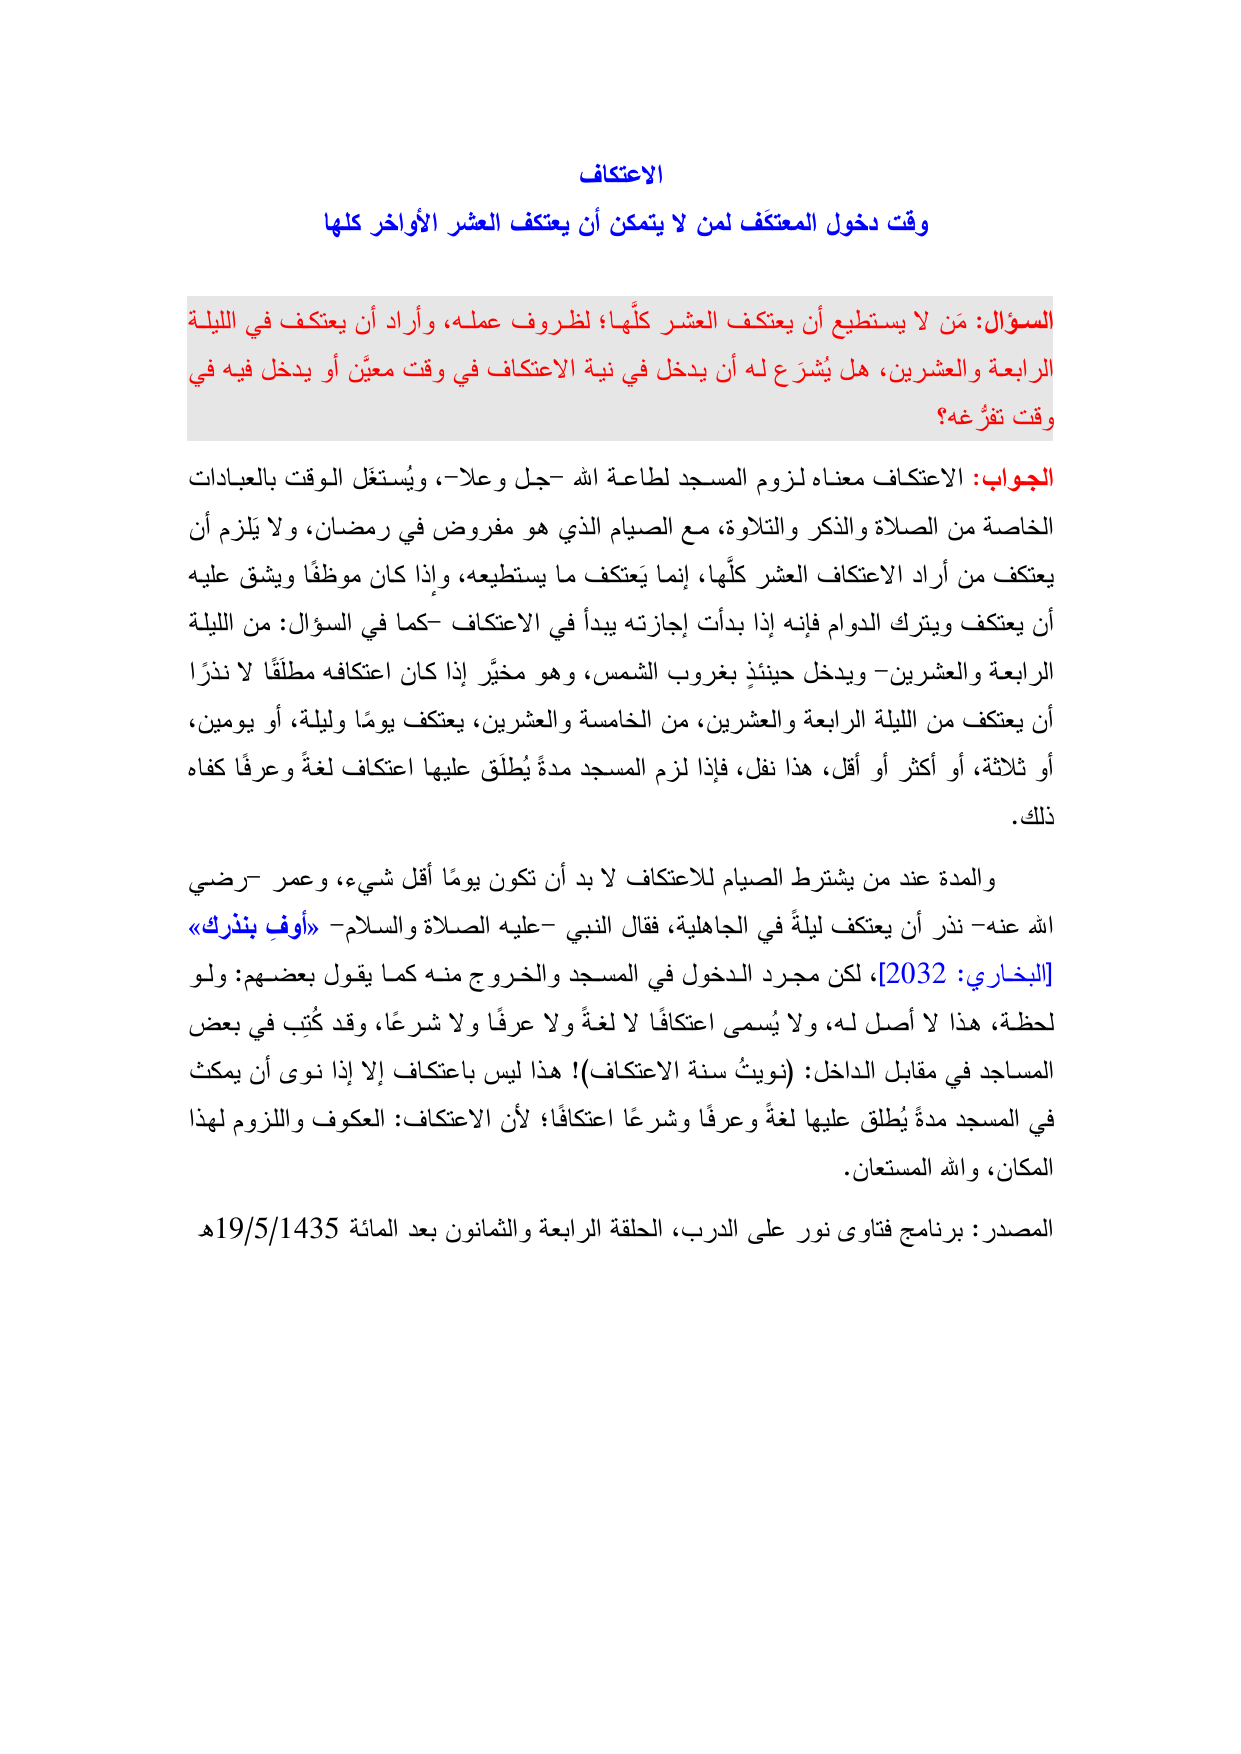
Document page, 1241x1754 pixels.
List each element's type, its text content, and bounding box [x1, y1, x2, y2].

title وقت دخول المعتكَف لمن لا يتمكن أن يعتكف العشر الأواخر كلها [187, 198, 1053, 247]
text المصدر: برنامج فتاوى نور على الدرب، الحلقة الرابعة والثمانون بعد المائة 19/5/1435ه [187, 1204, 1053, 1252]
title الاعتكاف [187, 150, 1053, 198]
text السؤال: مَن لا يستطيع أن يعتكف العشر كلَّها؛ لظروف عمله، وأراد أن يعتكف في الليلة الرابعة والعشرين، هل يُشرَع له أن يدخل في نية الاعتكاف في وقت معيَّن أو يدخل فيه في وقت تفرُّغه؟ [187, 296, 1053, 441]
text والمدة عند من يشترط الصيام للاعتكاف لا بد أن تكون يومًا أقل شيء، وعمر -رضي الله عنه- نذر أن يعتكف ليلةً في الجاهلية، فقال النبي -عليه الصلاة والسلام- «أوفِ بنذرك» [البخاري: 2032]، لكن مجرد الدخول في المسجد والخروج منه كما يقول بعضهم: ولو لحظة، هذا لا أصل له، ولا يُسمى اعتكافًا لا لغةً ولا عرفًا ولا شرعًا، وقد كُتِب في بعض المساجد في مقابل الداخل: (نويتُ سنة الاعتكاف)! هذا ليس باعتكاف إلا إذا نوى أن يمكث في المسجد مدةً يُطلق عليها لغةً وعرفًا وشرعًا اعتكافًا؛ لأن الاعتكاف: العكوف واللزوم لهذا المكان، والله المستعان. [187, 853, 1053, 1191]
text الجواب: الاعتكاف معناه لزوم المسجد لطاعة الله -جل وعلا-، ويُستغَل الوقت بالعبادات الخاصة من الصلاة والذكر والتلاوة، مع الصيام الذي هو مفروض في رمضان، ولا يَلزم أن يعتكف من أراد الاعتكاف العشر كلَّها، إنما يَعتكف ما يستطيعه، وإذا كان موظفًا ويشق عليه أن يعتكف ويترك الدوام فإنه إذا بدأت إجازته يبدأ في الاعتكاف -كما في السؤال: من الليلة الرابعة والعشرين- ويدخل حينئذٍ بغروب الشمس، وهو مخيَّر إذا كان اعتكافه مطلَقًا لا نذرًا أن يعتكف من الليلة الرابعة والعشرين، من الخامسة والعشرين، يعتكف يومًا وليلة، أو يومين، أو ثلاثة، أو أكثر أو أقل، هذا نفل، فإذا لزم المسجد مدةً يُطلَق عليها اعتكاف لغةً وعرفًا كفاه ذلك. [187, 453, 1053, 840]
